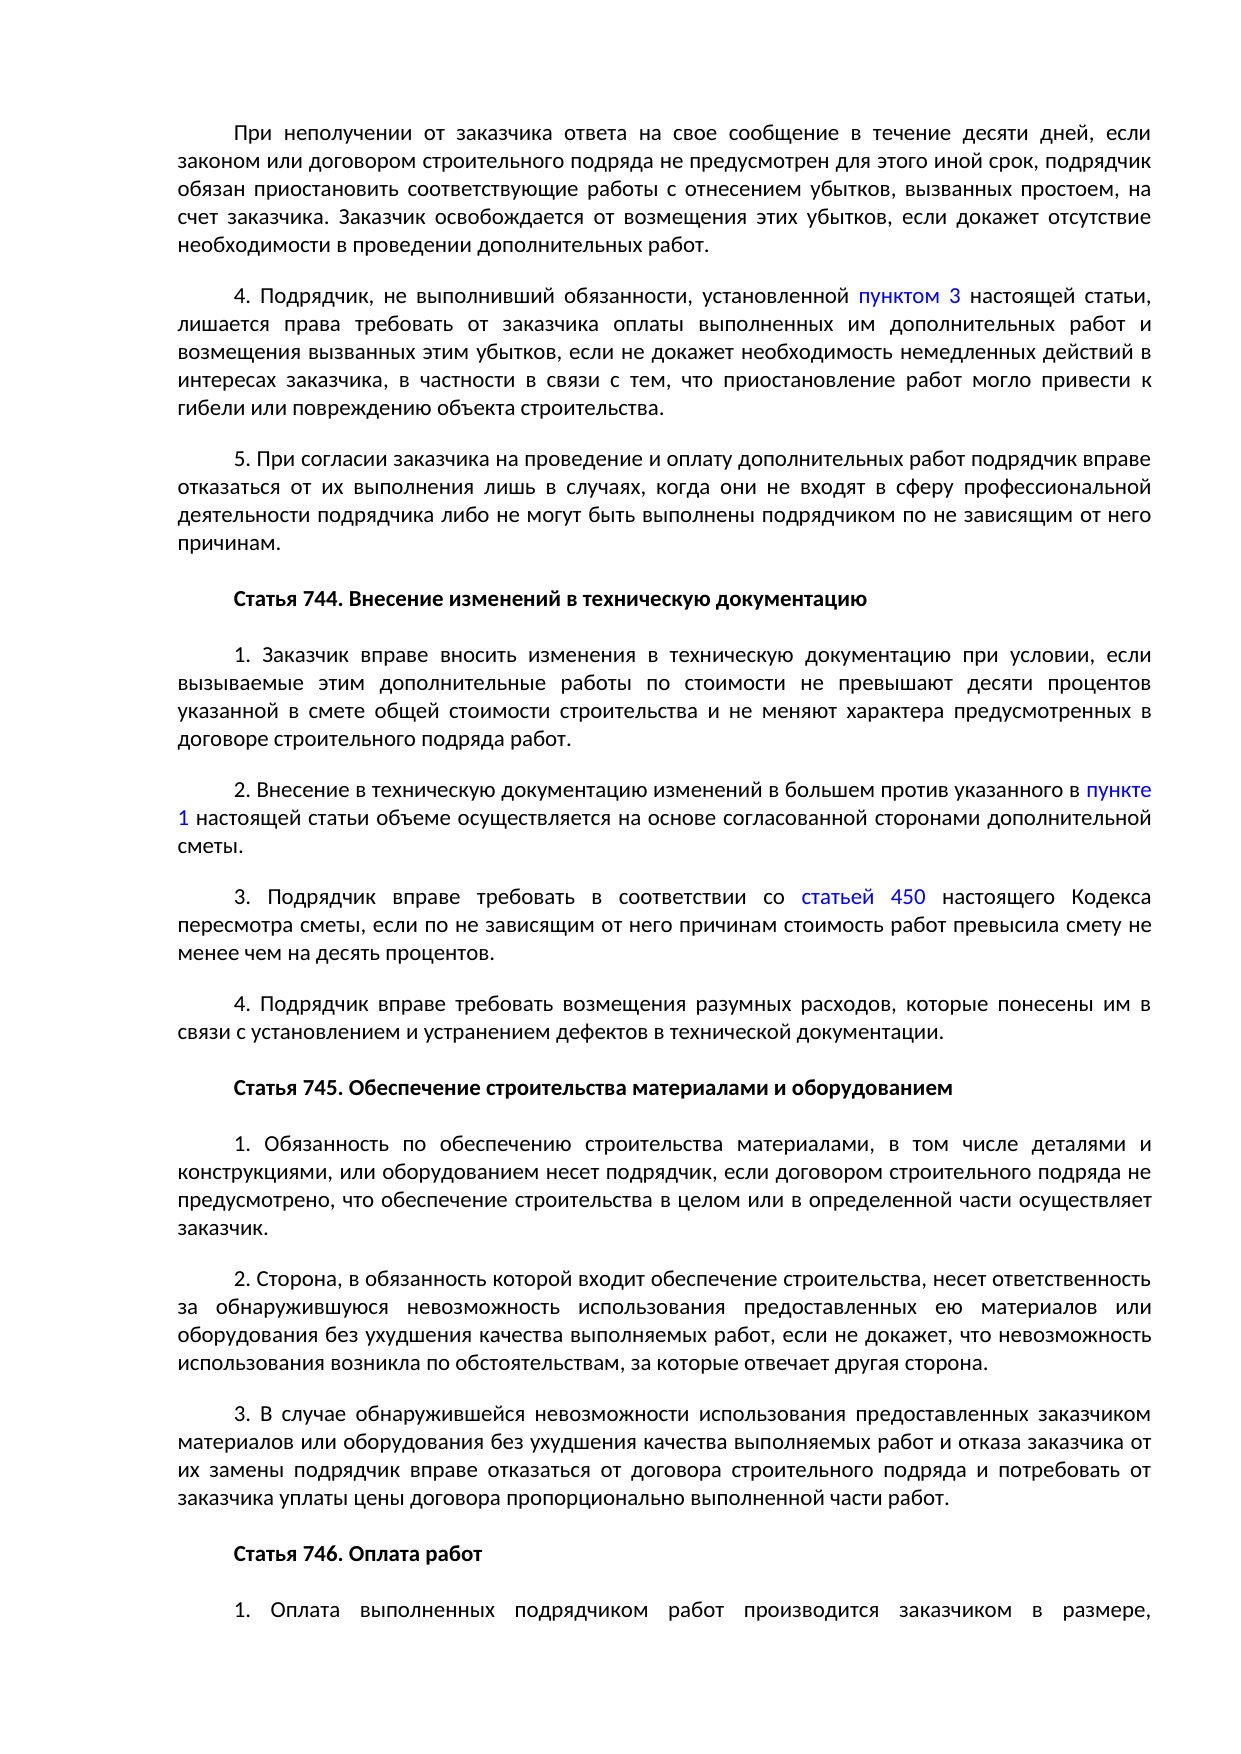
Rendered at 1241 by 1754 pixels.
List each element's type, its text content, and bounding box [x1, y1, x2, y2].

text При неполучении от заказчика ответа на свое сообщение в течение десяти дней, если законом или договором строительного подряда не предусмотрен для этого иной срок, подрядчик обязан приостановить соответствующие работы с отнесением убытков, вызванных простоем, на счет заказчика. Заказчик освобождается от возмещения этих убытков, если докажет отсутствие необходимости в проведении дополнительных работ. [177, 118, 1152, 258]
text 2. Внесение в техническую документацию изменений в большем против указанного в пункте 1 настоящей статьи объеме осуществляется на основе согласованной сторонами дополнительной сметы. [177, 775, 1152, 859]
text 5. При согласии заказчика на проведение и оплату дополнительных работ подрядчик вправе отказаться от их выполнения лишь в случаях, когда они не входят в сферу профессиональной деятельности подрядчика либо не могут быть выполнены подрядчиком по не зависящим от него причинам. [177, 444, 1152, 556]
text 4. Подрядчик, не выполнивший обязанности, установленной пунктом 3 настоящей статьи, лишается права требовать от заказчика оплаты выполненных им дополнительных работ и возмещения вызванных этим убытков, если не докажет необходимость немедленных действий в интересах заказчика, в частности в связи с тем, что приостановление работ могло привести к гибели или повреждению объекта строительства. [177, 281, 1152, 421]
title Статья 746. Оплата работ [177, 1539, 1152, 1567]
text 1. Обязанность по обеспечению строительства материалами, в том числе деталями и конструкциями, или оборудованием несет подрядчик, если договором строительного подряда не предусмотрено, что обеспечение строительства в целом или в определенной части осуществляет заказчик. [177, 1129, 1152, 1241]
title Статья 744. Внесение изменений в техническую документацию [177, 584, 1152, 612]
text 4. Подрядчик вправе требовать возмещения разумных расходов, которые понесены им в связи с установлением и устранением дефектов в технической документации. [177, 989, 1152, 1045]
text 3. В случае обнаружившейся невозможности использования предоставленных заказчиком материалов или оборудования без ухудшения качества выполняемых работ и отказа заказчика от их замены подрядчик вправе отказаться от договора строительного подряда и потребовать от заказчика уплаты цены договора пропорционально выполненной части работ. [177, 1399, 1152, 1511]
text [177, 1596, 1152, 1623]
text 3. Подрядчик вправе требовать в соответствии со статьей 450 настоящего Кодекса пересмотра сметы, если по не зависящим от него причинам стоимость работ превысила смету не менее чем на десять процентов. [177, 882, 1152, 966]
title Статья 745. Обеспечение строительства материалами и оборудованием [177, 1073, 1152, 1101]
text 1. Заказчик вправе вносить изменения в техническую документацию при условии, если вызываемые этим дополнительные работы по стоимости не превышают десяти процентов указанной в смете общей стоимости строительства и не меняют характера предусмотренных в договоре строительного подряда работ. [177, 640, 1152, 752]
text 2. Сторона, в обязанность которой входит обеспечение строительства, несет ответственность за обнаружившуюся невозможность использования предоставленных ею материалов или оборудования без ухудшения качества выполняемых работ, если не докажет, что невозможность использования возникла по обстоятельствам, за которые отвечает другая сторона. [177, 1264, 1152, 1376]
